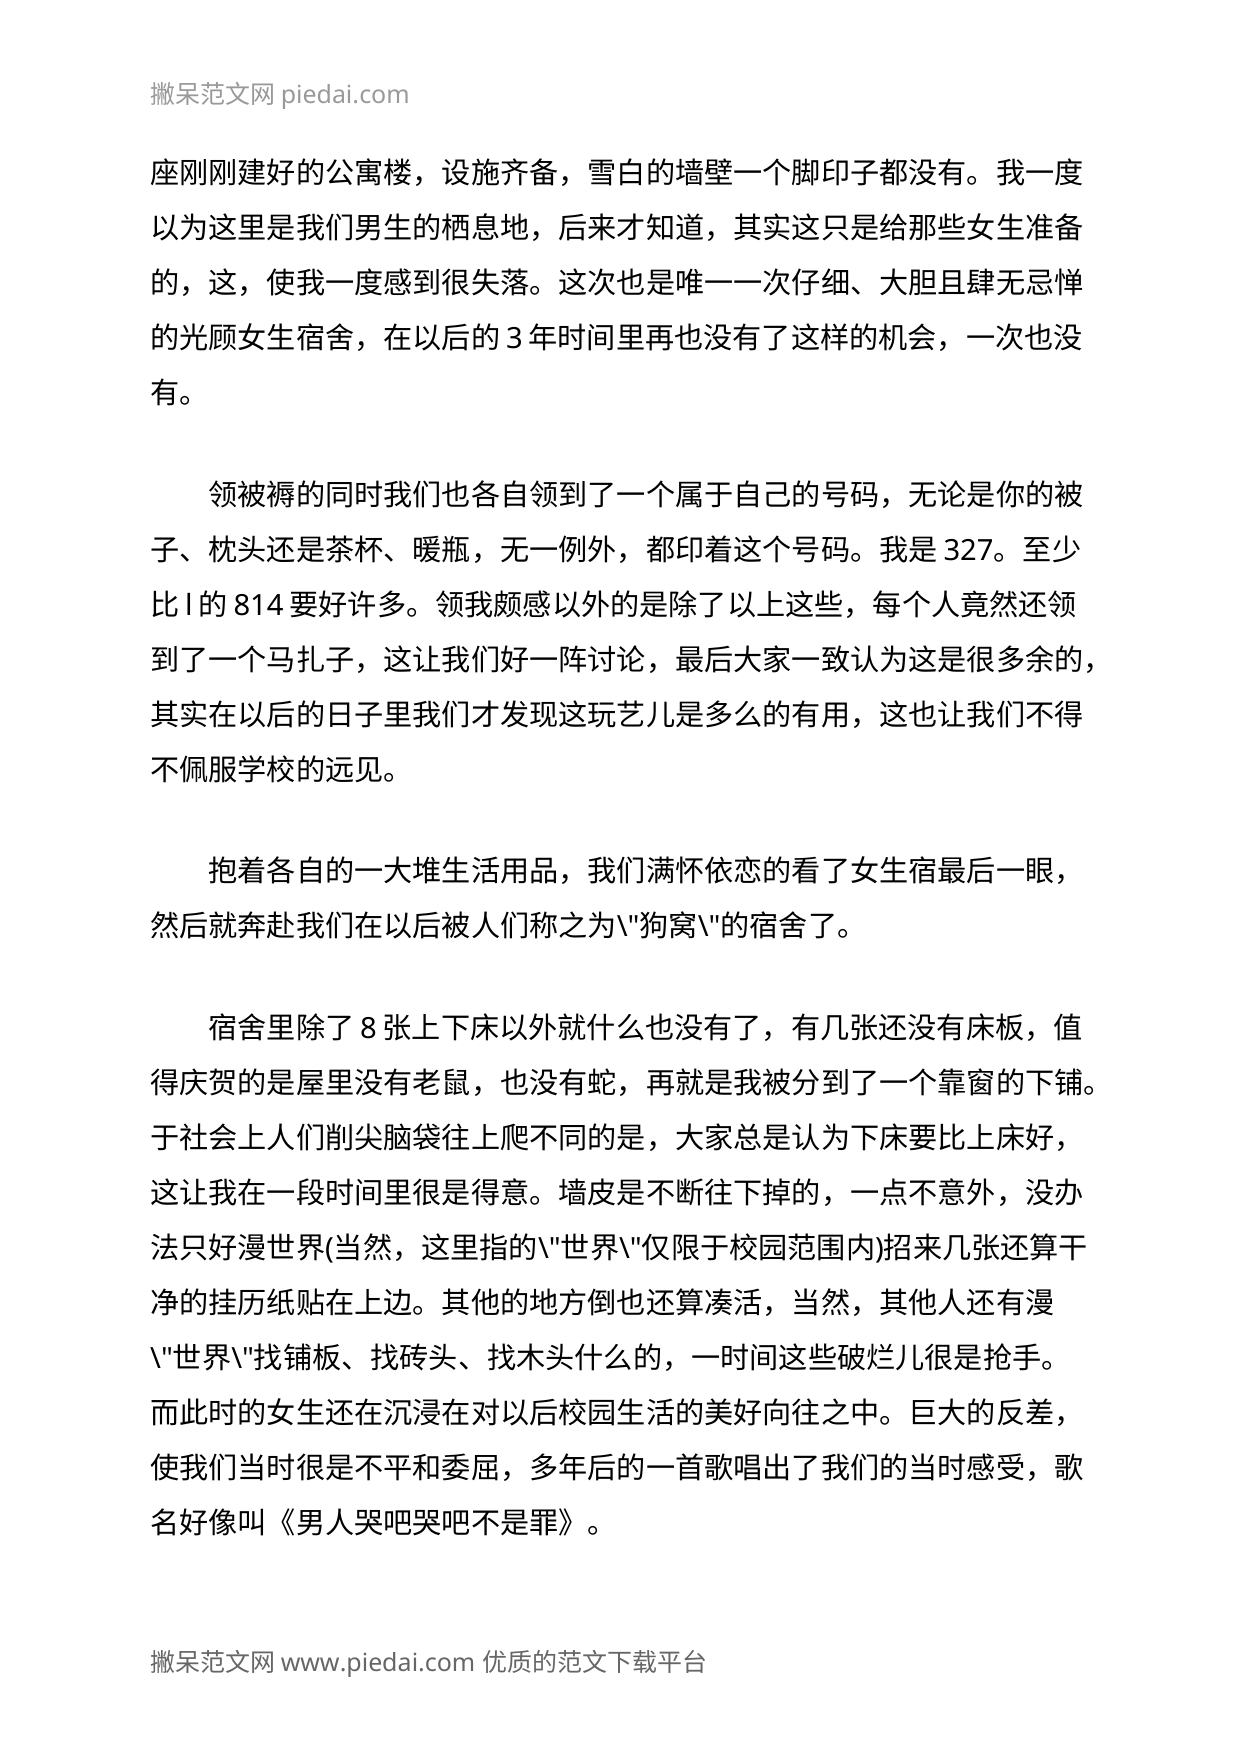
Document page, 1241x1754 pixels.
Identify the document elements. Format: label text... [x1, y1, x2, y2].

text 领被褥的同时我们也各自领到了一个属于自己的号码，无论是你的被子、枕头还是茶杯、暖瓶，无一例外，都印着这个号码。我是327。至少比l的814要好许多。领我颇感以外的是除了以上这些，每个人竟然还领到了一个马扎子，这让我们好一阵讨论，最后大家一致认为这是很多余的，其实在以后的日子里我们才发现这玩艺儿是多么的有用，这也让我们不得不佩服学校的远见。 [150, 471, 1090, 788]
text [150, 150, 1090, 412]
text 抱着各自的一大堆生活用品，我们满怀依恋的看了女生宿最后一眼，然后就奔赴我们在以后被人们称之为\"狗窝\"的宿舍了。 [150, 848, 1090, 945]
text 宿舍里除了8张上下床以外就什么也没有了，有几张还没有床板，值得庆贺的是屋里没有老鼠，也没有蛇，再就是我被分到了一个靠窗的下铺。于社会上人们削尖脑袋往上爬不同的是，大家总是认为下床要比上床好，这让我在一段时间里很是得意。墙皮是不断往下掉的，一点不意外，没办法只好漫世界(当然，这里指的\"世界\"仅限于校园范围内)招来几张还算干净的挂历纸贴在上边。其他的地方倒也还算凑活，当然，其他人还有漫\"世界\"找铺板、找砖头、找木头什么的，一时间这些破烂儿很是抢手。而此时的女生还在沉浸在对以后校园生活的美好向往之中。巨大的反差，使我们当时很是不平和委屈，多年后的一首歌唱出了我们的当时感受，歌名好像叫《男人哭吧哭吧不是罪》。 [150, 1005, 1090, 1541]
